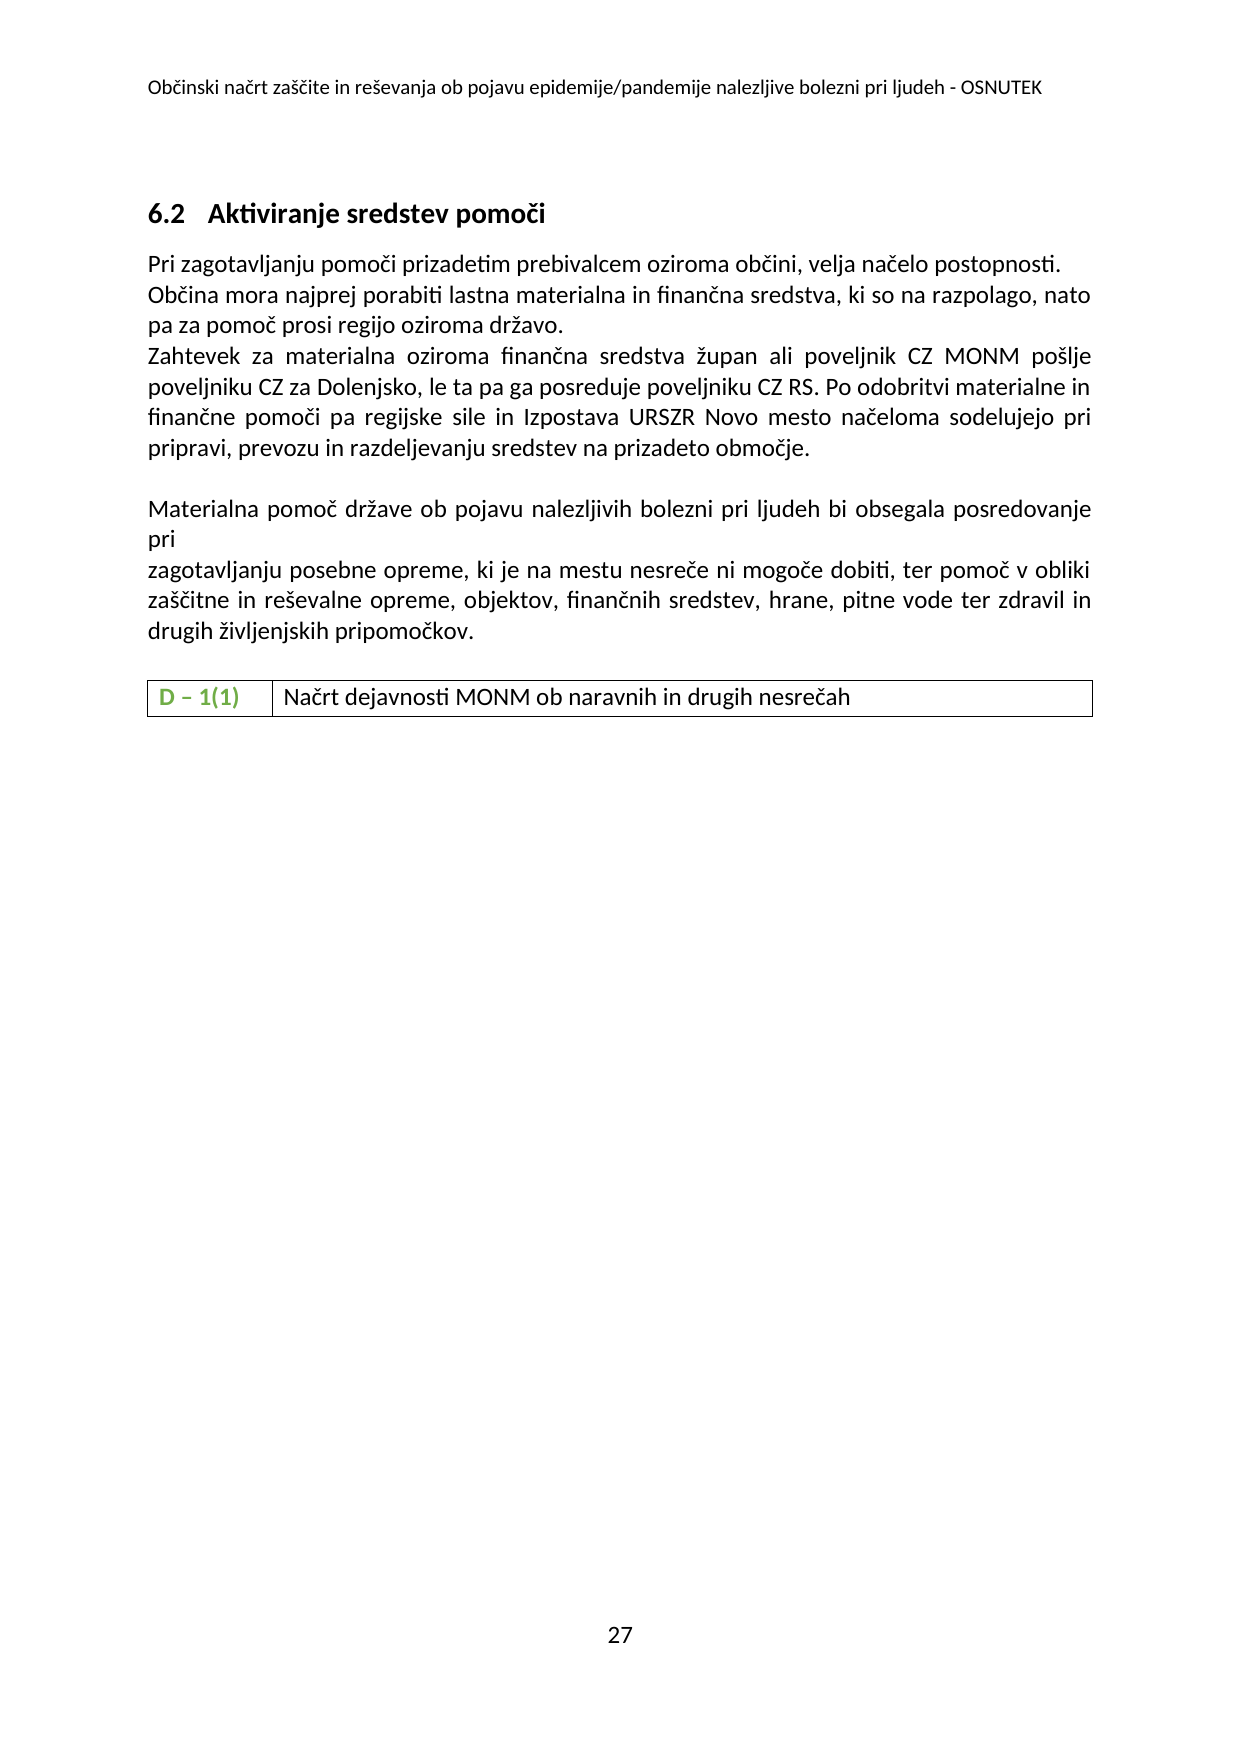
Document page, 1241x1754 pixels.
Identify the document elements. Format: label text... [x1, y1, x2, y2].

text Zahtevek za materialna oziroma finančna sredstva župan ali poveljnik CZ MONM pošlje poveljniku CZ za Dolenjsko, le ta pa ga posreduje poveljniku CZ RS. Po odobritvi materialne in finančne pomoči pa regijske sile in Izpostava URSZR Novo mesto načeloma sodelujejo pri pripravi, prevozu in razdeljevanju sredstev na prizadeto območje. [148, 340, 1092, 462]
text Občina mora najprej porabiti lastna materialna in finančna sredstva, ki so na razpolago, nato pa za pomoč prosi regijo oziroma državo. [148, 279, 1092, 340]
subtitle Aktiviranje sredstev pomoči [148, 195, 1092, 231]
text zagotavljanju posebne opreme, ki je na mestu nesreče ni mogoče dobiti, ter pomoč v obliki zaščitne in reševalne opreme, objektov, finančnih sredstev, hrane, pitne vode ter zdravil in drugih življenjskih pripomočkov. [148, 554, 1092, 645]
table_header Načrt dejavnosti MONM ob naravnih in drugih nesrečah [273, 681, 1092, 716]
table_header D – 1(1) [148, 681, 272, 716]
text Pri zagotavljanju pomoči prizadetim prebivalcem oziroma občini, velja načelo postopnosti. [148, 249, 1092, 279]
text Materialna pomoč države ob pojavu nalezljivih bolezni pri ljudeh bi obsegala posredovanje pri [148, 493, 1092, 554]
